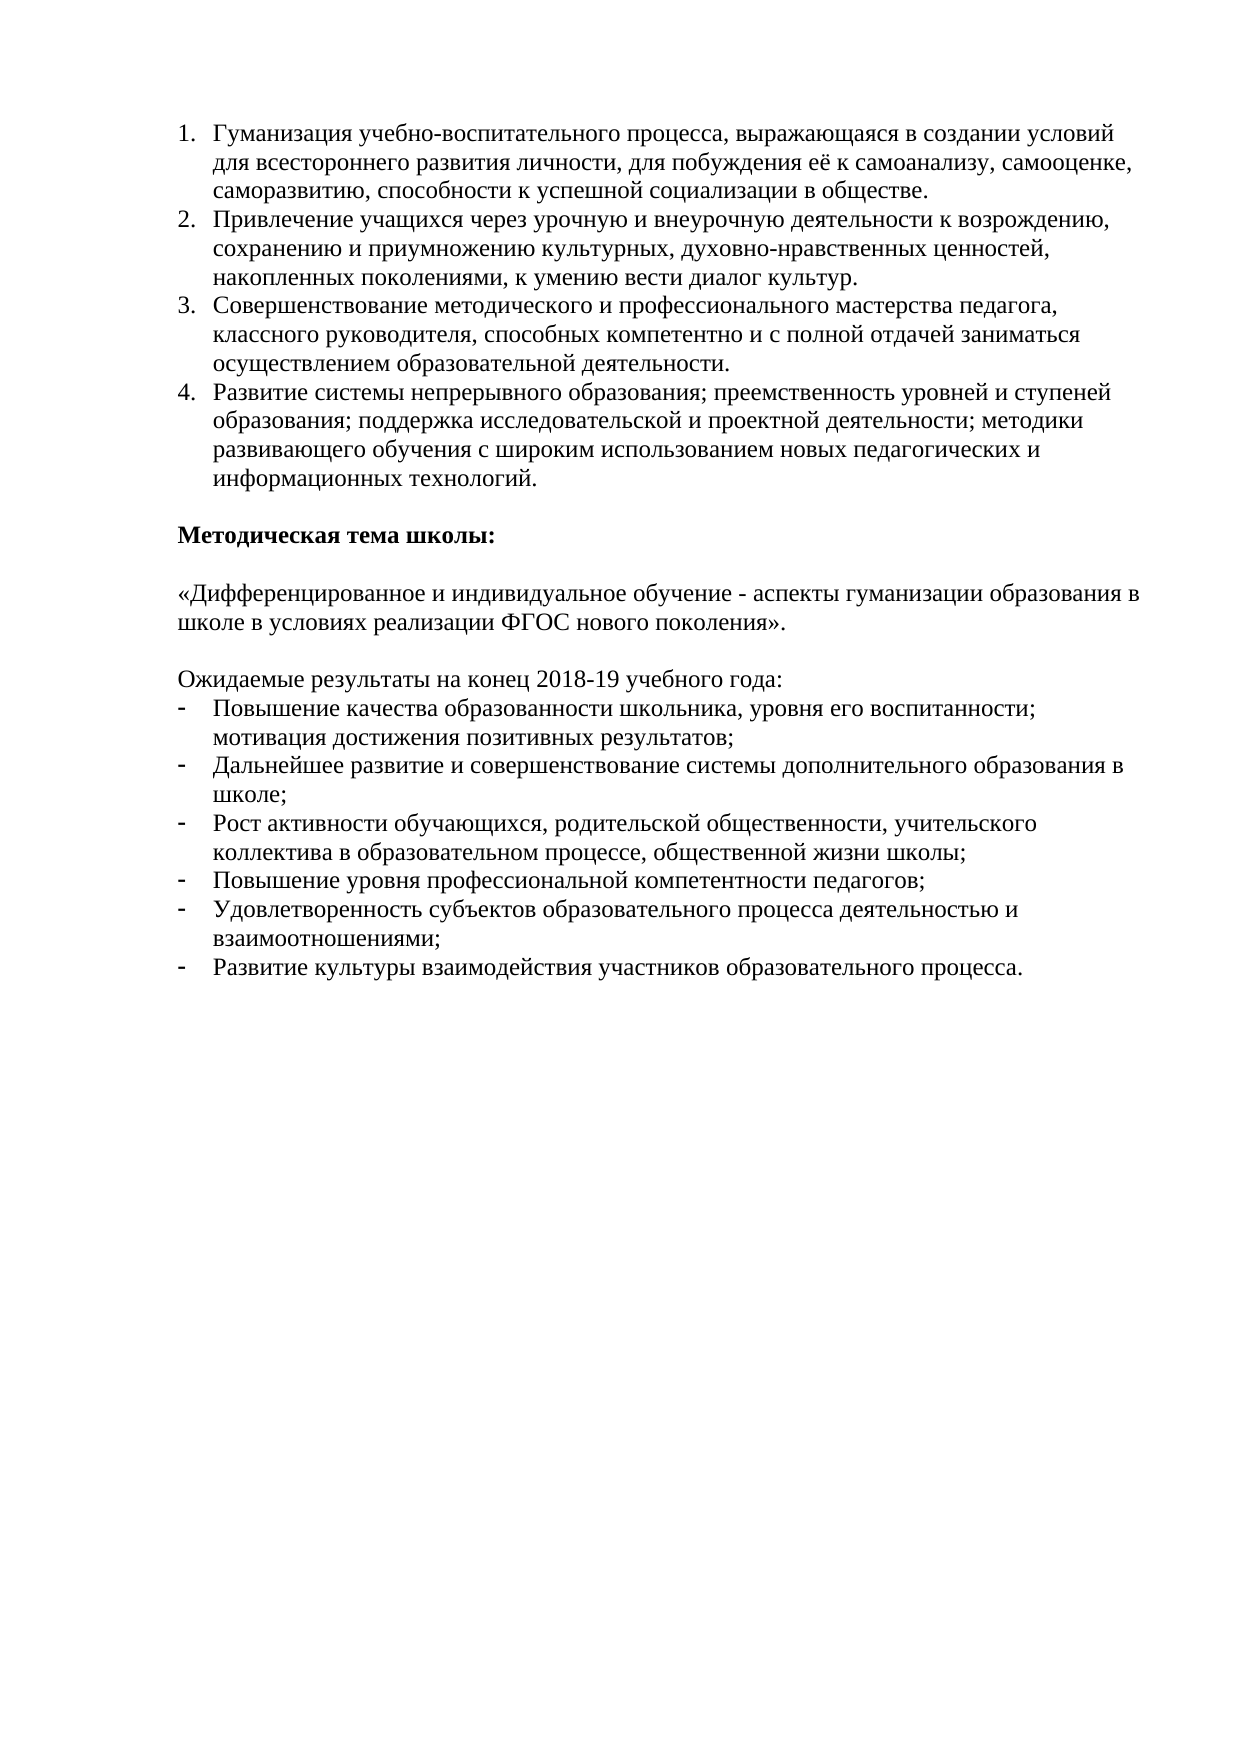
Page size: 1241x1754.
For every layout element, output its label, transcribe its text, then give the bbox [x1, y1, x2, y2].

list Повышение качества образованности школьника, уровня его воспитанности; мотивация достижения позитивных результатов; [177, 693, 1152, 751]
list Привлечение учащихся через урочную и внеурочную деятельности к возрождению, сохранению и приумножению культурных, духовно-нравственных ценностей, накопленных поколениями, к умению вести диалог культур. [177, 204, 1152, 291]
text Ожидаемые результаты на конец 2018-19 учебного года: [177, 664, 1152, 693]
list Развитие системы непрерывного образования; преемственность уровней и ступеней образования; поддержка исследовательской и проектной деятельности; методики развивающего обучения с широким использованием новых педагогических и информационных технологий. [177, 377, 1152, 492]
text «Дифференцированное и индивидуальное обучение - аспекты гуманизации образования в школе в условиях реализации ФГОС нового поколения». [177, 578, 1152, 636]
list Рост активности обучающихся, родительской общественности, учительского коллектива в образовательном процессе, общественной жизни школы; [177, 808, 1152, 866]
list Повышение уровня профессиональной компетентности педагогов; [177, 866, 1152, 894]
list Дальнейшее развитие и совершенствование системы дополнительного образования в школе; [177, 751, 1152, 808]
list Совершенствование методического и профессионального мастерства педагога, классного руководителя, способных компетентно и с полной отдачей заниматься осуществлением образовательной деятельности. [177, 291, 1152, 377]
text Методическая тема школы: [177, 521, 1152, 549]
list Развитие культуры взаимодействия участников образовательного процесса. [177, 952, 1152, 981]
list Гуманизация учебно-воспитательного процесса, выражающаяся в создании условий для всестороннего развития личности, для побуждения её к самоанализу, самооценке, саморазвитию, способности к успешной социализации в обществе. [177, 118, 1152, 204]
list Удовлетворенность субъектов образовательного процесса деятельностью и взаимоотношениями; [177, 894, 1152, 952]
